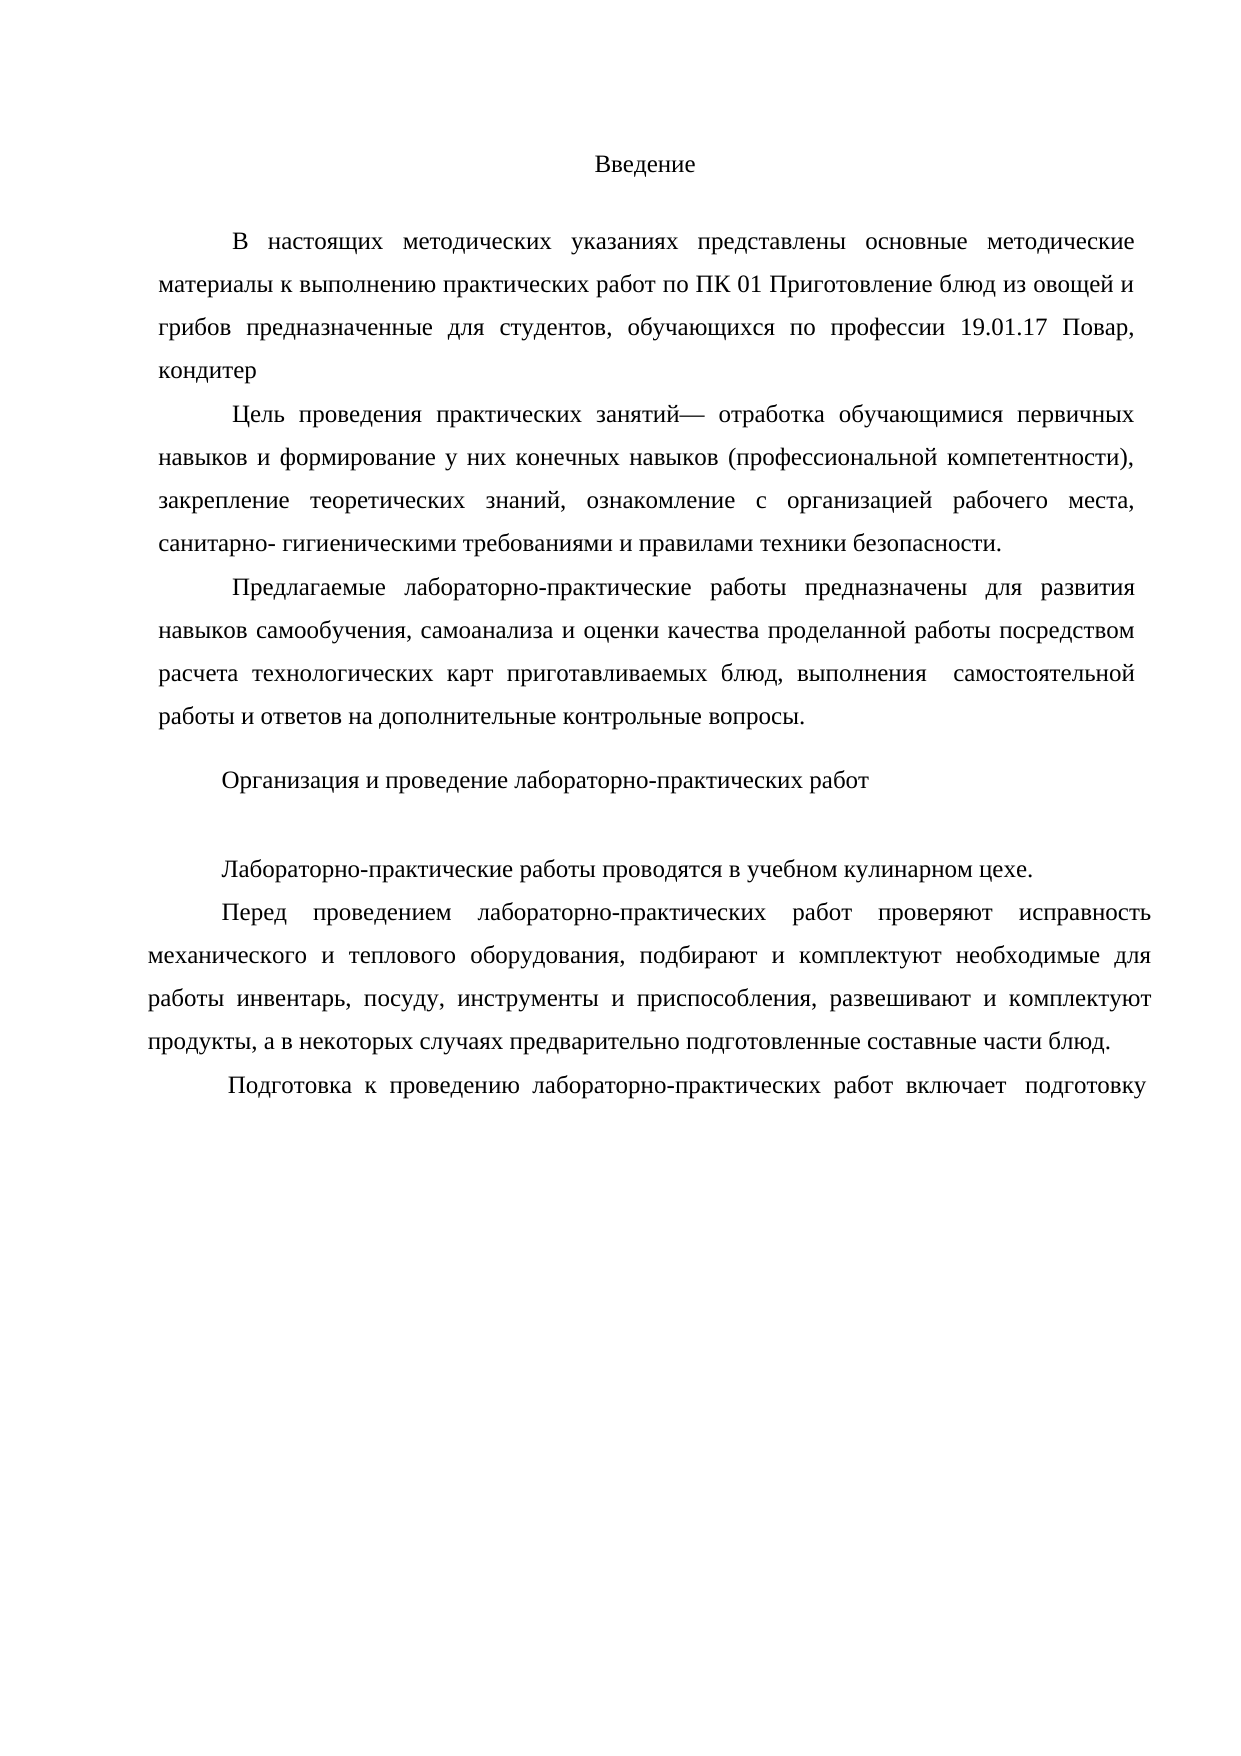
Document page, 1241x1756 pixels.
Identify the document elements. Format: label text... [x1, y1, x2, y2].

text В настоящих методических указаниях представлены основные методические материалы к выполнению практических работ по ПК 01 Приготовление блюд из овощей и грибов предназначенные для студентов, обучающихся по профессии 19.01.17 Повар, кондитер [158, 226, 1135, 384]
text Перед проведением лабораторно-практических работ проверяют исправность механического и теплового оборудования, подбирают и комплектуют необходимые для работы инвентарь, посуду, инструменты и приспособления, развешивают и комплектуют продукты, а в некоторых случаях предварительно подготовленные составные части блюд. [148, 897, 1152, 1055]
text Лабораторно-практические работы проводятся в учебном кулинарном цехе. [221, 854, 1152, 883]
text Предлагаемые лабораторно-практические работы предназначены для развития навыков самообучения, самоанализа и оценки качества проделанной работы посредством расчета технологических карт приготавливаемых блюд, выполнения самостоятельной работы и ответов на дополнительные контрольные вопросы. [158, 572, 1136, 730]
text Подготовка к проведению лабораторно-практических работ включает подготовку [228, 1070, 1152, 1099]
text Введение [158, 149, 1132, 178]
text Организация и проведение лабораторно-практических работ [221, 766, 1139, 794]
text Цель проведения практических занятий— отработка обучающимися первичных навыков и формирование у них конечных навыков (профессиональной компетентности), закрепление теоретических знаний, ознакомление с организацией рабочего места, санитарно- гигиеническими требованиями и правилами техники безопасности. [158, 399, 1135, 557]
